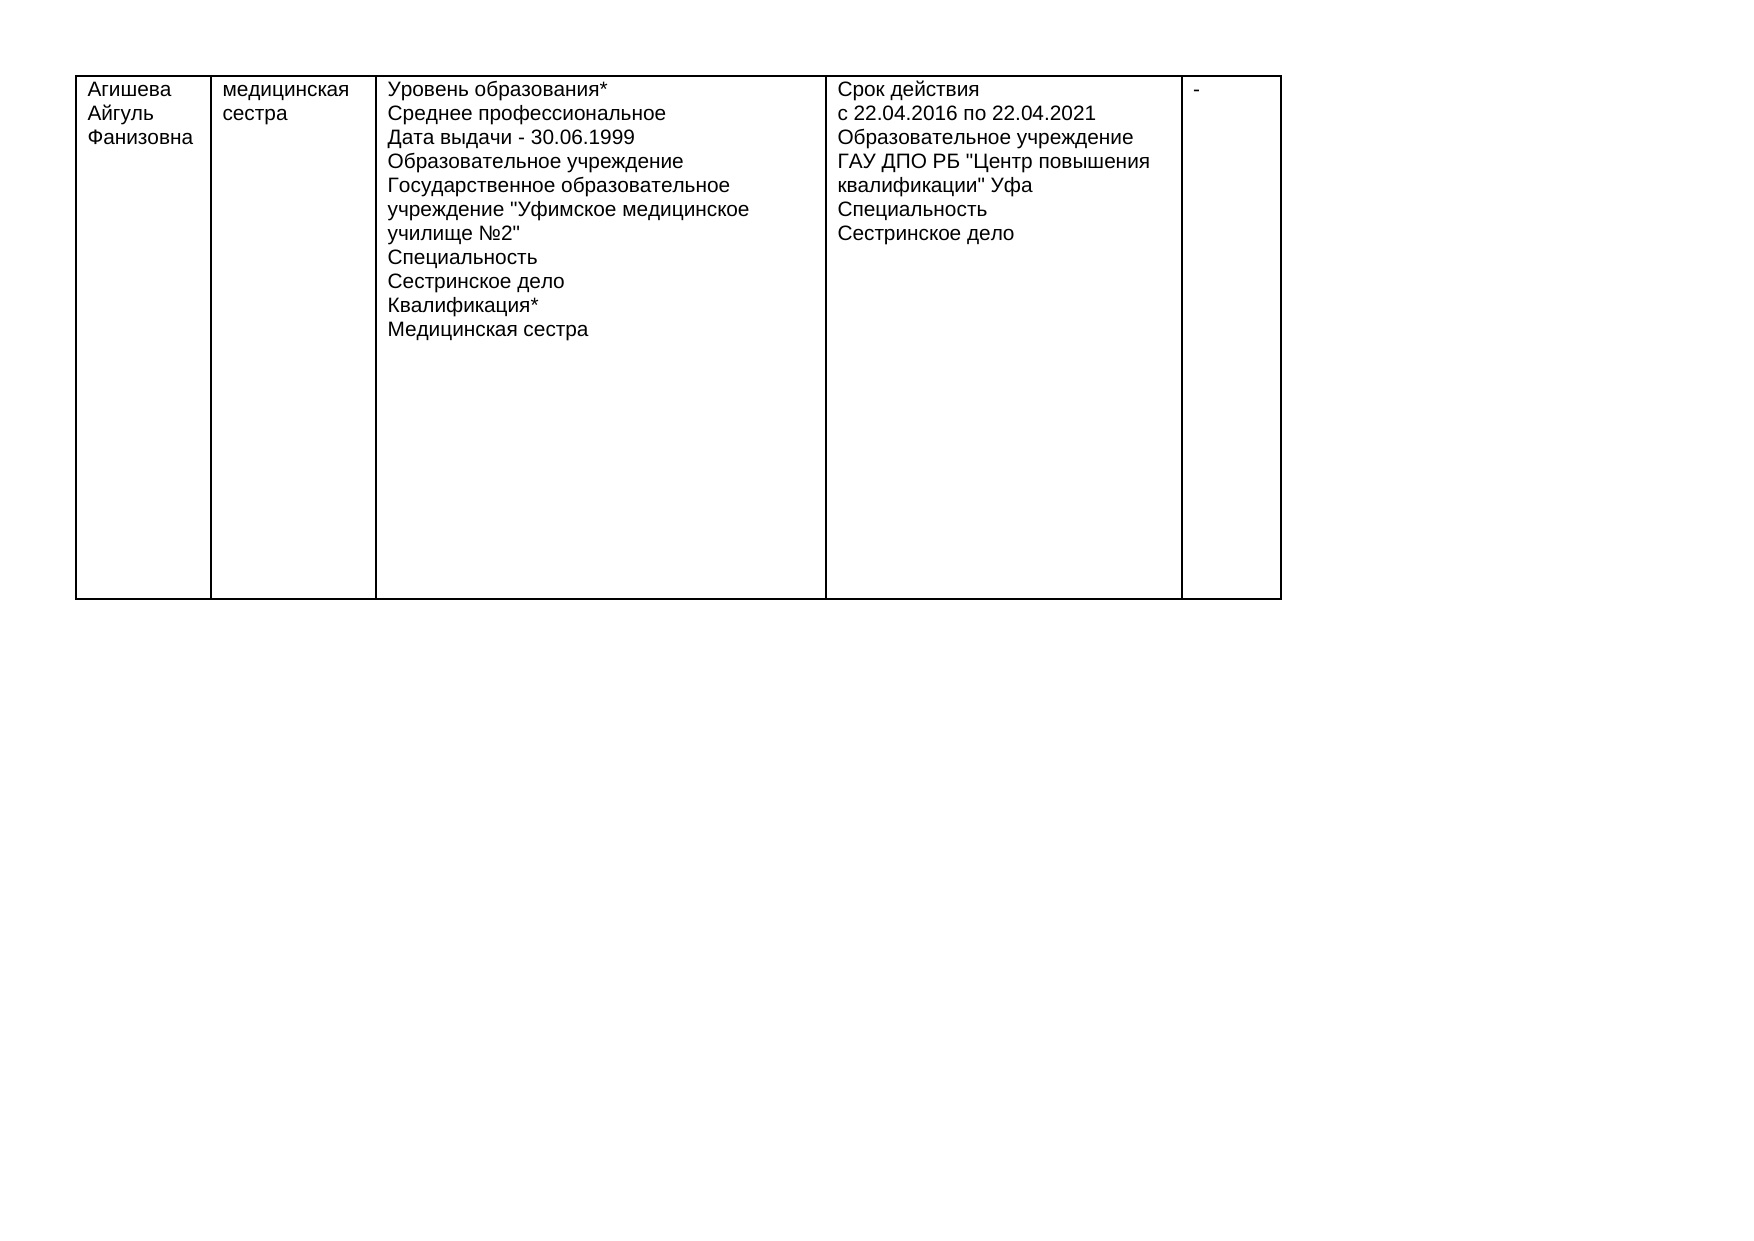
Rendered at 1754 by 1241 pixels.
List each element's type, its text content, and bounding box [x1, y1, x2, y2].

table_cell Уровень образования* Среднее профессиональное Дата выдачи - 30.06.1999 Образовательное учреждение Государственное образовательное учреждение "Уфимское медицинское училище №2" Специальность Сестринское дело Квалификация* Медицинская сестра [377, 77, 825, 597]
table_cell Агишева Айгуль Фанизовна [77, 77, 210, 597]
table_cell - [1183, 77, 1280, 597]
table_cell медицинская сестра [212, 77, 375, 597]
table_cell Срок действия с 22.04.2016 по 22.04.2021 Образовательное учреждение ГАУ ДПО РБ "Центр повышения квалификации" Уфа Специальность Сестринское дело [827, 77, 1181, 597]
